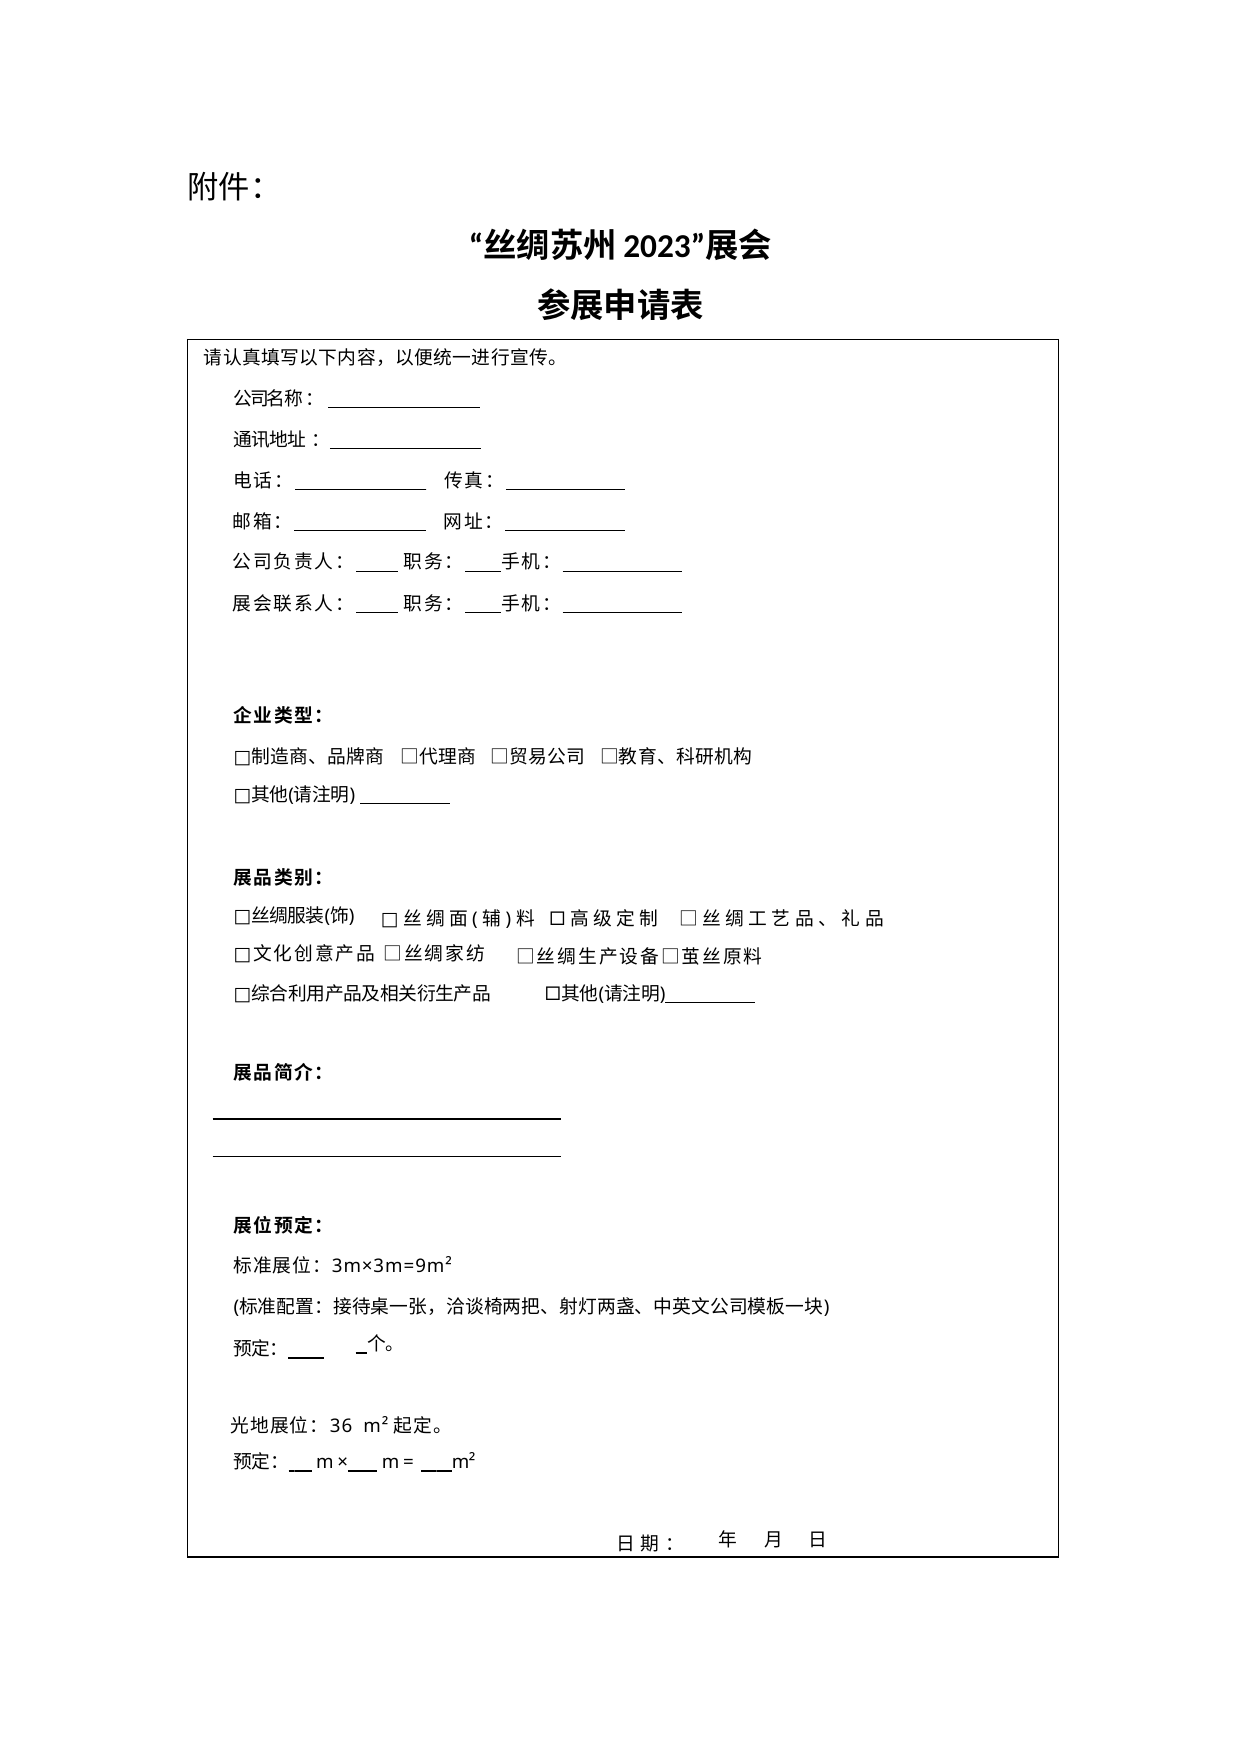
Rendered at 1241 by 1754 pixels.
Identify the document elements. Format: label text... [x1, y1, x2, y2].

table_header 请认真填写以下内容，以便统一进行宣传。 公 司 名 称 ： 通讯地址 ： 电话： 传真： 邮箱： 网址： 公司负责人： 职务： 手机： 展会联系人： 职务： 手机： 企业类型： □制造商、品牌商 □代理商 □贸易公司 □教育、科研机构 □其他(请注明) 展品类别： □丝绸服装(饰) □ 丝 绸 面 ( 辅 ) 料 高 级 定 制 □ 丝 绸 工 艺 品 、 礼 品 □文化创意产品 □丝绸家纺 □丝绸生产设备□茧丝原料 □综合利用产品及相关衍生产品 其他(请注明) 展品简介： 展位预定： 标准展位：3m×3m=9m² (标准配置：接待桌一张，洽谈椅两把、射灯两盏、中英文公司模板一块) 预定： 光地展位：36 m²起定。 预定： m × m = m² 日 期 ： 年 月 日 [188, 340, 1058, 1556]
text 参展申请表 [187, 279, 1053, 327]
text 附件： [187, 162, 1053, 207]
text “丝绸苏州2023”展会 [187, 218, 1053, 267]
